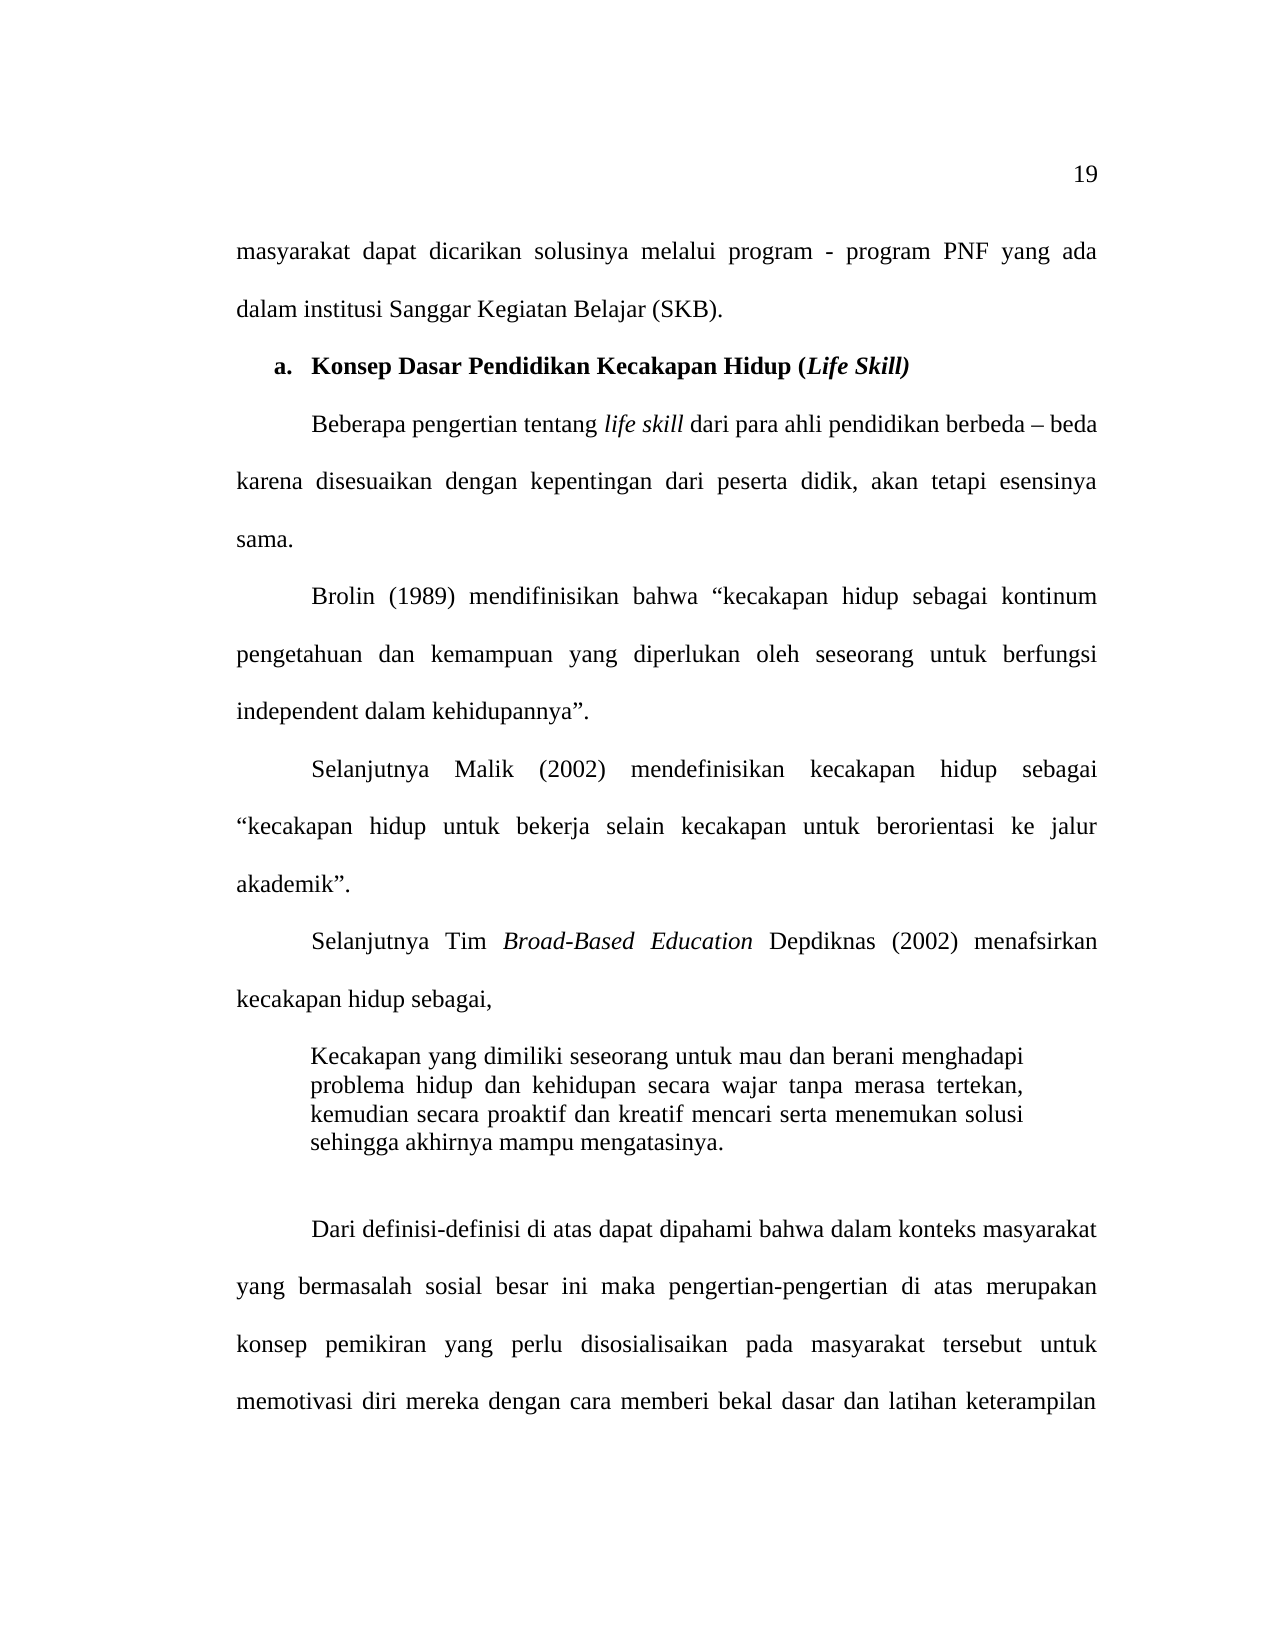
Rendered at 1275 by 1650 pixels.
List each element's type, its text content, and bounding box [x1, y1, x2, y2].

list Selanjutnya Malik (2002) mendefinisikan kecakapan hidup sebagai “kecakapan hidup untuk bekerja selain kecakapan untuk berorientasi ke jalur akademik”. [236, 754, 1098, 897]
list Beberapa pengertian tentang life skill dari para ahli pendidikan berbeda – beda karena disesuaikan dengan kepentingan dari peserta didik, akan tetapi esensinya sama. [236, 409, 1098, 552]
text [236, 1214, 1098, 1415]
list Brolin (1989) mendifinisikan bahwa “kecakapan hidup sebagai kontinum pengetahuan dan kemampuan yang diperlukan oleh seseorang untuk berfungsi independent dalam kehidupannya”. [236, 581, 1098, 725]
list Konsep Dasar Pendidikan Kecakapan Hidup (Life Skill) [274, 351, 1098, 380]
list Selanjutnya Tim Broad-Based Education Depdiknas (2002) menafsirkan kecakapan hidup sebagai, [236, 926, 1098, 1012]
list Kecakapan yang dimiliki seseorang untuk mau dan berani menghadapi problema hidup dan kehidupan secara wajar tanpa merasa tertekan, kemudian secara proaktif dan kreatif mencari serta menemukan solusi sehingga akhirnya mampu mengatasinya. [310, 1041, 1024, 1156]
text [236, 236, 1098, 322]
